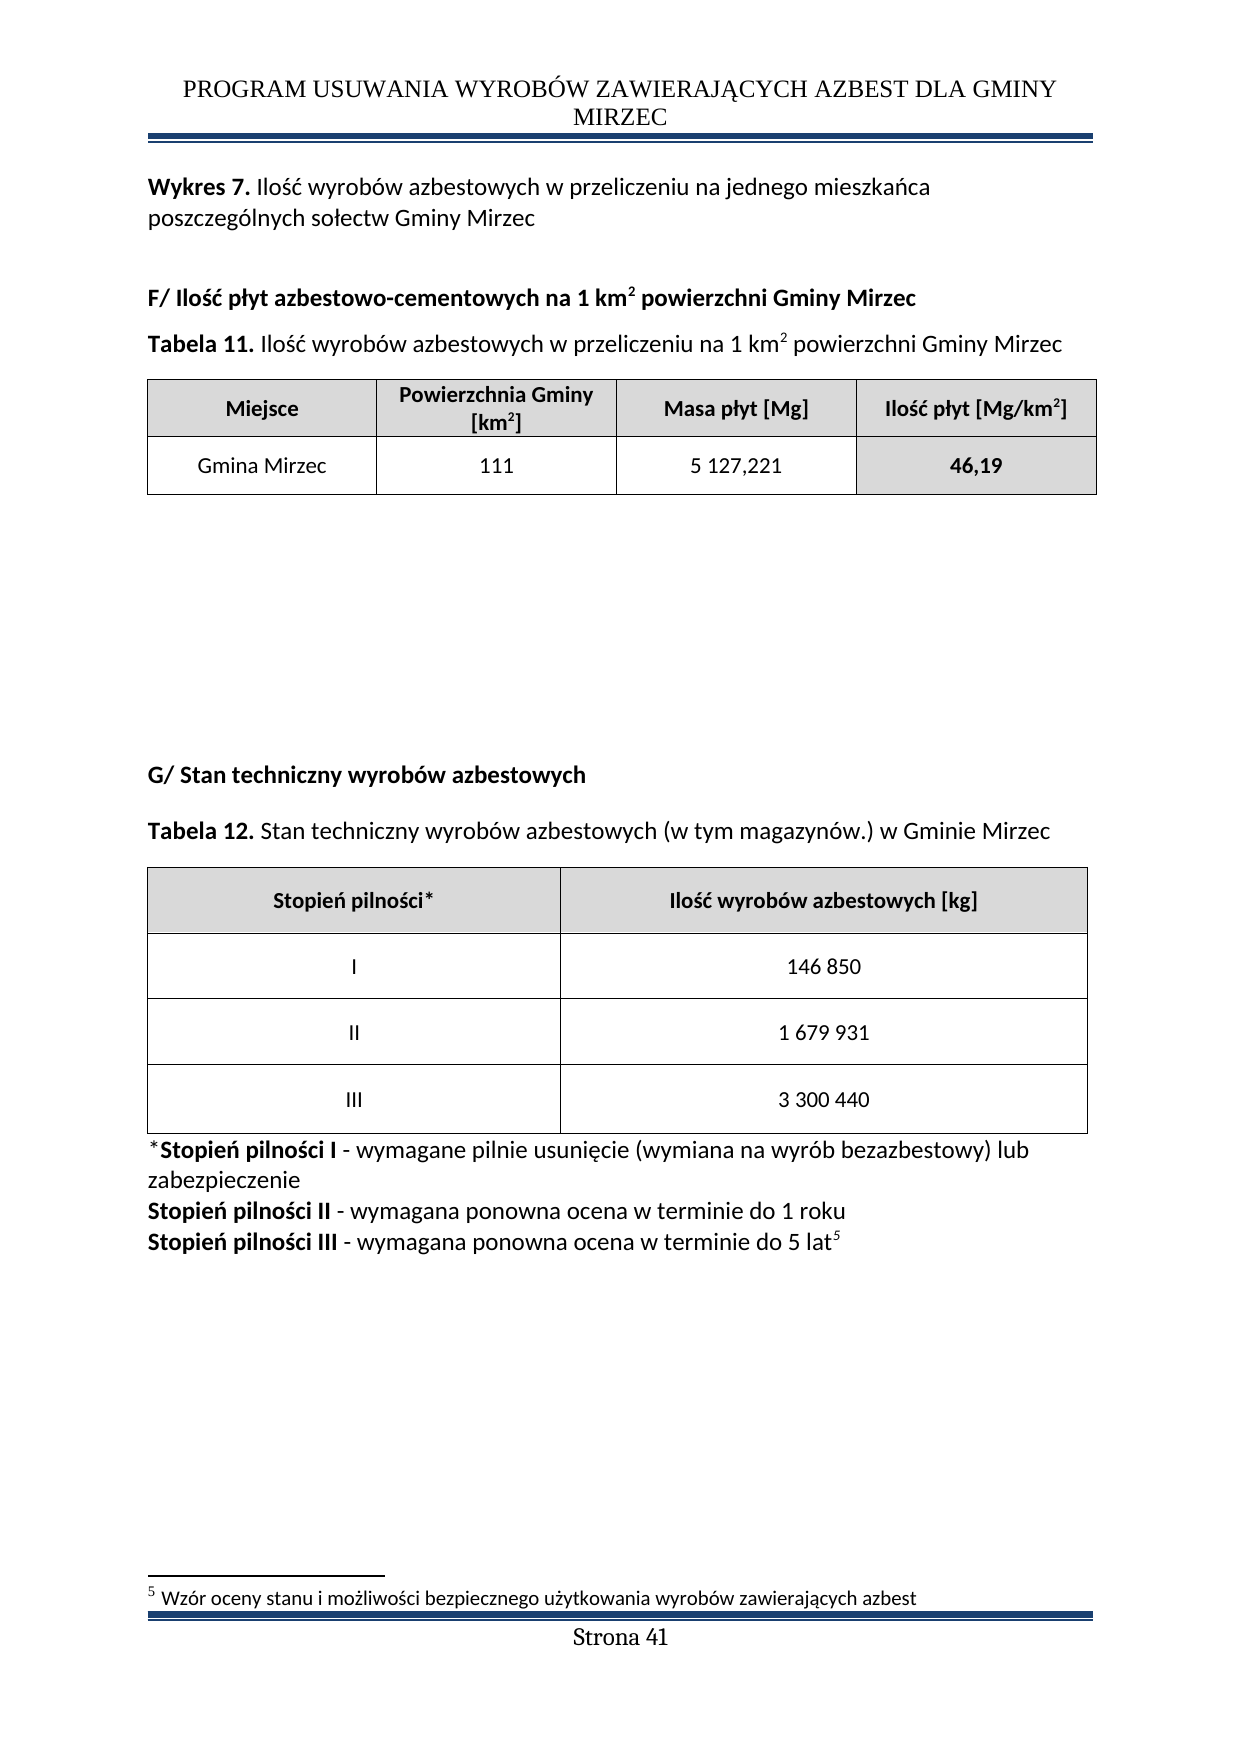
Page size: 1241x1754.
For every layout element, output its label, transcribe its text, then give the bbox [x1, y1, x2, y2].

text G/ Stan techniczny wyrobów azbestowych [148, 759, 1093, 790]
text Tabela 12. Stan techniczny wyrobów azbestowych (w tym magazynów.) w Gminie Mirzec [148, 815, 1093, 846]
table_header Stopień pilności* [148, 868, 560, 932]
table_cell II [148, 999, 560, 1064]
table_cell 3 300 440 [561, 1065, 1087, 1133]
table_cell 111 [377, 437, 616, 494]
table_cell 1 679 931 [561, 999, 1087, 1064]
table_cell 146 850 [561, 934, 1087, 998]
table_header Miejsce [148, 380, 376, 436]
table_header Ilość wyrobów azbestowych [kg] [561, 868, 1087, 932]
table_header Masa płyt [Mg] [617, 380, 856, 436]
text Stopień pilności II - wymagana ponowna ocena w terminie do 1 roku [148, 1195, 1093, 1226]
table_cell Gmina Mirzec [148, 437, 376, 494]
table_cell III [148, 1065, 560, 1133]
table_header Ilość płyt [Mg/km2] [857, 380, 1096, 436]
table_header Powierzchnia Gminy [km2] [377, 380, 616, 436]
text Tabela 11. Ilość wyrobów azbestowych w przeliczeniu na 1 km2 powierzchni Gminy Mirzec [148, 328, 1093, 358]
table_cell I [148, 934, 560, 998]
table_cell 5 127,221 [617, 437, 856, 494]
text F/ Ilość płyt azbestowo-cementowych na 1 km2 powierzchni Gminy Mirzec [148, 282, 1093, 313]
text Wykres 7. Ilość wyrobów azbestowych w przeliczeniu na jednego mieszkańca poszczególnych sołectw Gminy Mirzec [148, 171, 1093, 232]
text *Stopień pilności I - wymagane pilnie usunięcie (wymiana na wyrób bezazbestowy) lub zabezpieczenie [148, 1134, 1093, 1195]
text Stopień pilności III - wymagana ponowna ocena w terminie do 5 lat [148, 1226, 1093, 1256]
table_cell 46,19 [857, 437, 1096, 494]
